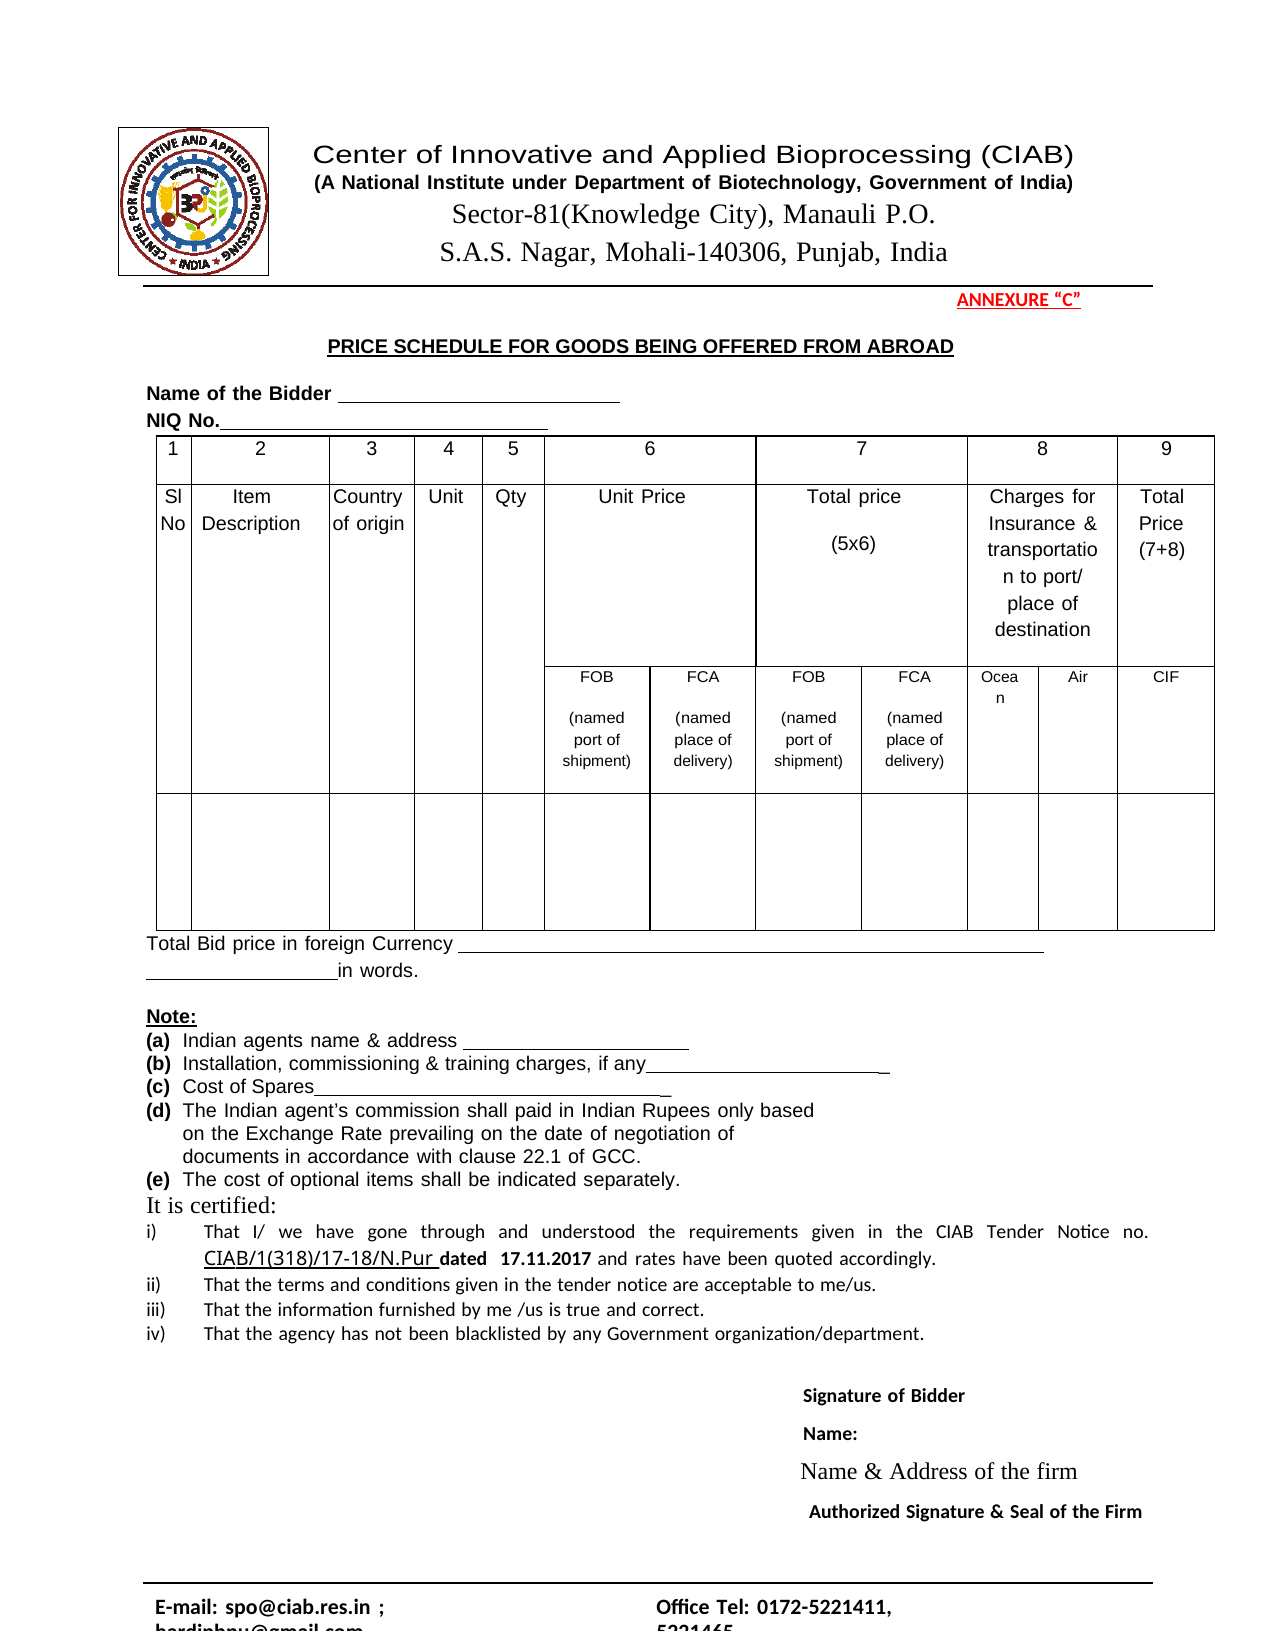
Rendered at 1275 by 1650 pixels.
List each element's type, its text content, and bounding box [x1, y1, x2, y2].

subtitle Note: [146, 1005, 1164, 1028]
text Total Bid price in foreign Currency [146, 932, 1164, 955]
table_header 8 [968, 437, 1117, 483]
table_cell FOB (named port of shipment) [756, 667, 861, 793]
table_cell [1118, 794, 1214, 930]
table_cell [415, 794, 482, 930]
table_cell Qty [483, 485, 544, 793]
list Cost of Spares _ [146, 1075, 1164, 1098]
list That the terms and conditions given in the tender notice are acceptable to me/us. [146, 1272, 1164, 1296]
table_cell Total Price (7+8) [1118, 485, 1214, 666]
list That the agency has not been blacklisted by any Government organization/department. [146, 1321, 1164, 1346]
table_cell [862, 794, 967, 930]
table_cell Total price (5x6) [757, 485, 967, 666]
list That I/ we have gone through and understood the requirements given in the CIAB Tender Notice no. [146, 1219, 1164, 1244]
text PRICE SCHEDULE FOR GOODS BEING OFFERED FROM ABROAD [327, 335, 1164, 358]
table_cell Ocea n [968, 667, 1038, 793]
table_cell FOB (named port of shipment) [545, 667, 649, 793]
table_cell Sl No [157, 485, 191, 793]
table_cell Unit Price [545, 485, 755, 666]
table_cell Country of origin [330, 485, 414, 793]
subtitle Signature of Bidder Name: [803, 1383, 965, 1445]
table_header 4 [415, 437, 482, 483]
table_header 3 [330, 437, 414, 483]
list Installation, commissioning & training charges, if any _ [146, 1052, 1164, 1075]
text ANNEXURE “C” [106, 287, 1081, 311]
table_header 1 [157, 437, 191, 483]
text Authorized Signature & Seal of the Firm [809, 1499, 1164, 1524]
table_cell Charges for Insurance & transportatio n to port/ place of destination [968, 485, 1117, 666]
text in words. [146, 959, 1164, 981]
table_cell Unit [415, 485, 482, 793]
table_cell [651, 794, 755, 930]
table_cell FCA (named place of delivery) [651, 667, 755, 793]
table_cell [157, 794, 191, 930]
table_header 5 [483, 437, 544, 483]
list Indian agents name & address [146, 1029, 1164, 1052]
table_cell Air [1039, 667, 1117, 793]
table_cell [483, 794, 544, 930]
list That the information furnished by me /us is true and correct. [146, 1297, 1164, 1321]
table_header 6 [545, 437, 755, 483]
picture [119, 128, 268, 275]
subtitle It is certified: [146, 1191, 1164, 1218]
table_cell [330, 794, 414, 930]
table_header 7 [757, 437, 967, 483]
text Name of the Bidder NIQ No. [146, 382, 619, 431]
table_cell [968, 794, 1038, 930]
text on the Exchange Rate prevailing on the date of negotiation of documents in accordance with clause 22.1 of GCC. [182, 1122, 837, 1168]
table_cell [756, 794, 861, 930]
table_header 9 [1118, 437, 1214, 483]
table_cell FCA (named place of delivery) [862, 667, 967, 793]
table_cell Item Description [192, 485, 329, 793]
text Name & Address of the firm [800, 1458, 1164, 1484]
table_cell CIF [1118, 667, 1214, 793]
list The Indian agent’s commission shall paid in Indian Rupees only based [146, 1099, 1164, 1121]
text CIAB/1(318)/17-18/N.Pur dated 17.11.2017 and rates have been quoted accordingly. [203, 1244, 1164, 1271]
table_cell [545, 794, 649, 930]
table_cell [192, 794, 329, 930]
list The cost of optional items shall be indicated separately. [146, 1168, 1164, 1191]
table_cell [1039, 794, 1117, 930]
table_header 2 [192, 437, 329, 483]
